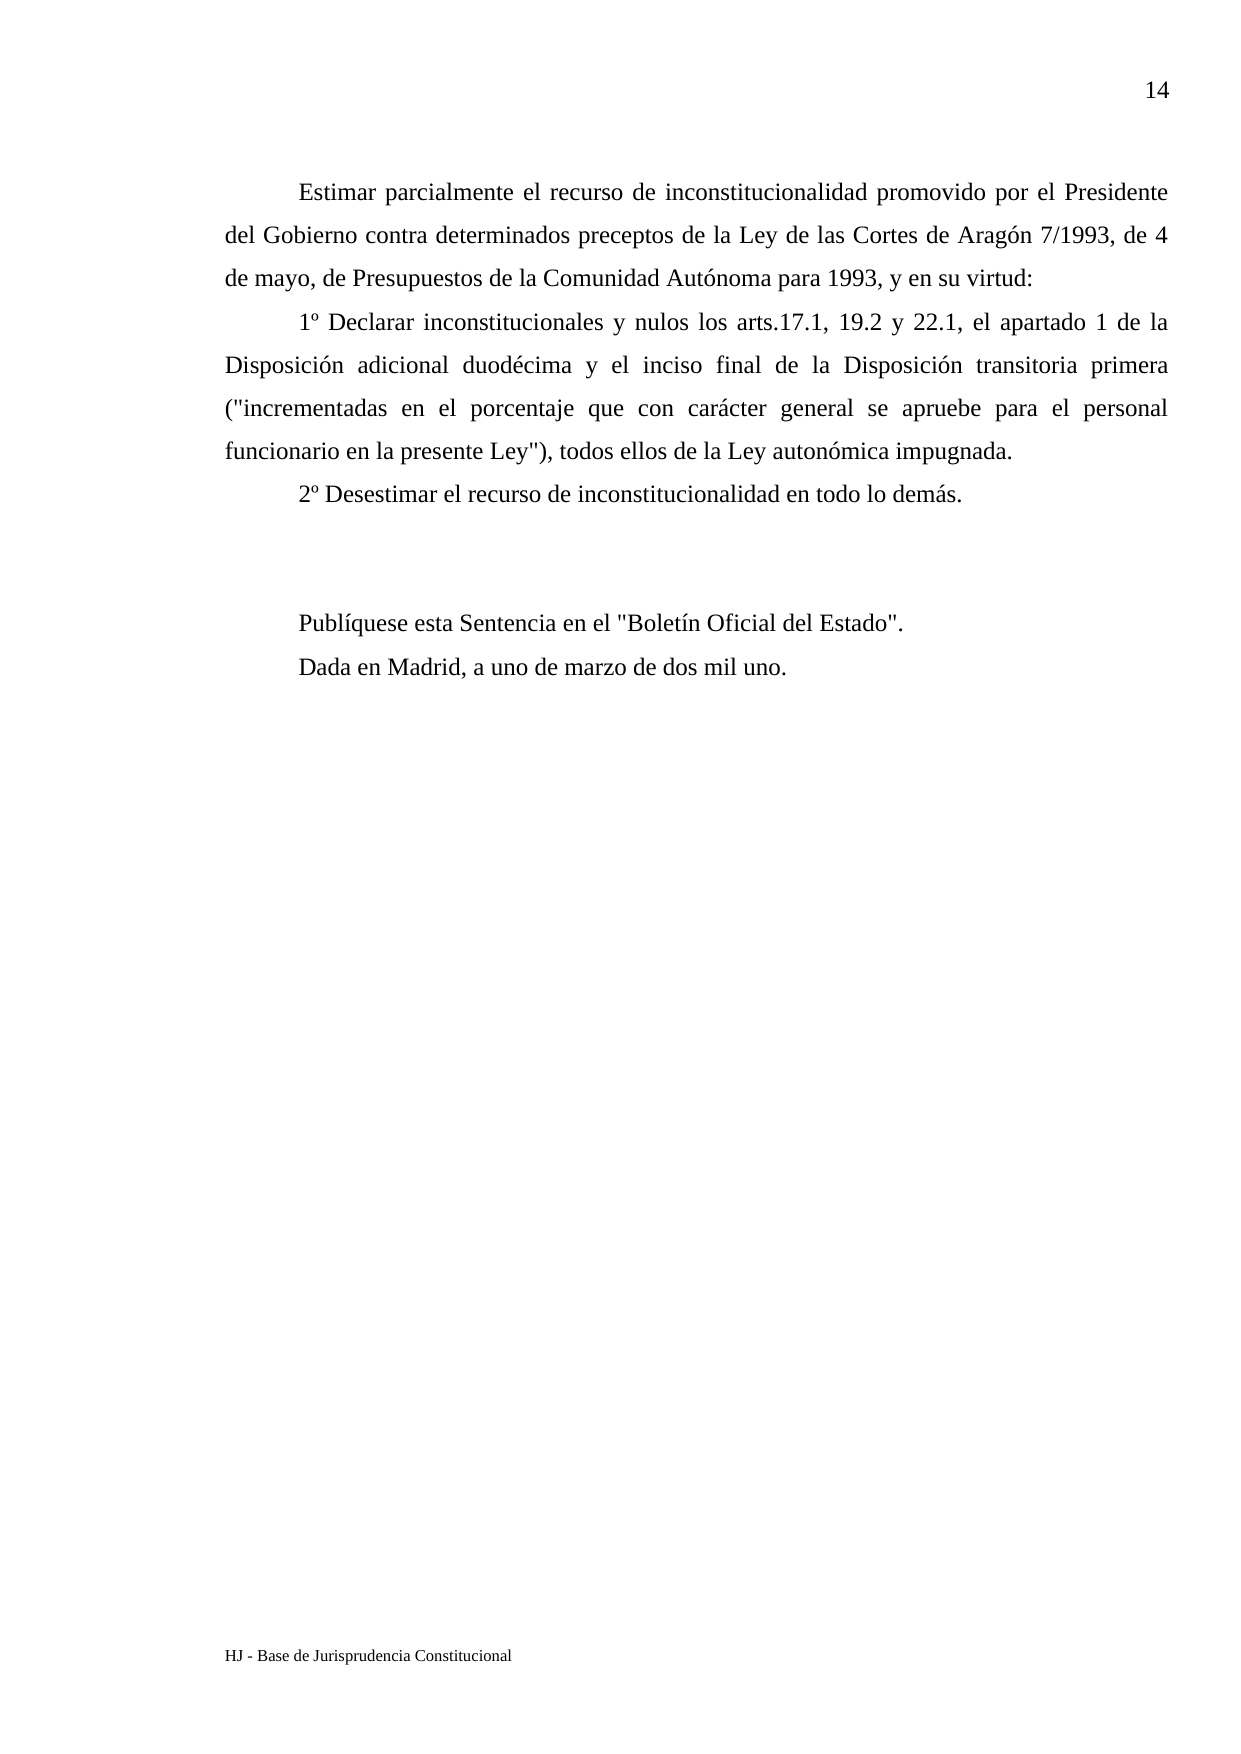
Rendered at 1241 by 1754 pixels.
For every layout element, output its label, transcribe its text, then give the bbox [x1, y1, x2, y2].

text 2º Desestimar el recurso de inconstitucionalidad en todo lo demás. [224, 479, 1169, 508]
text Estimar parcialmente el recurso de inconstitucionalidad promovido por el Presidente del Gobierno contra determinados preceptos de la Ley de las Cortes de Aragón 7/1993, de 4 de mayo, de Presupuestos de la Comunidad Autónoma para 1993, y en su virtud: [224, 177, 1169, 292]
text 1º Declarar inconstitucionales y nulos los arts.17.1, 19.2 y 22.1, el apartado 1 de la Disposición adicional duodécima y el inciso final de la Disposición transitoria primera ("incrementadas en el porcentaje que con carácter general se apruebe para el personal funcionario en la presente Ley"), todos ellos de la Ley autonómica impugnada. [224, 307, 1169, 465]
text Publíquese esta Sentencia en el "Boletín Oficial del Estado". [224, 608, 1169, 637]
text Dada en Madrid, a uno de marzo de dos mil uno. [224, 652, 1169, 680]
